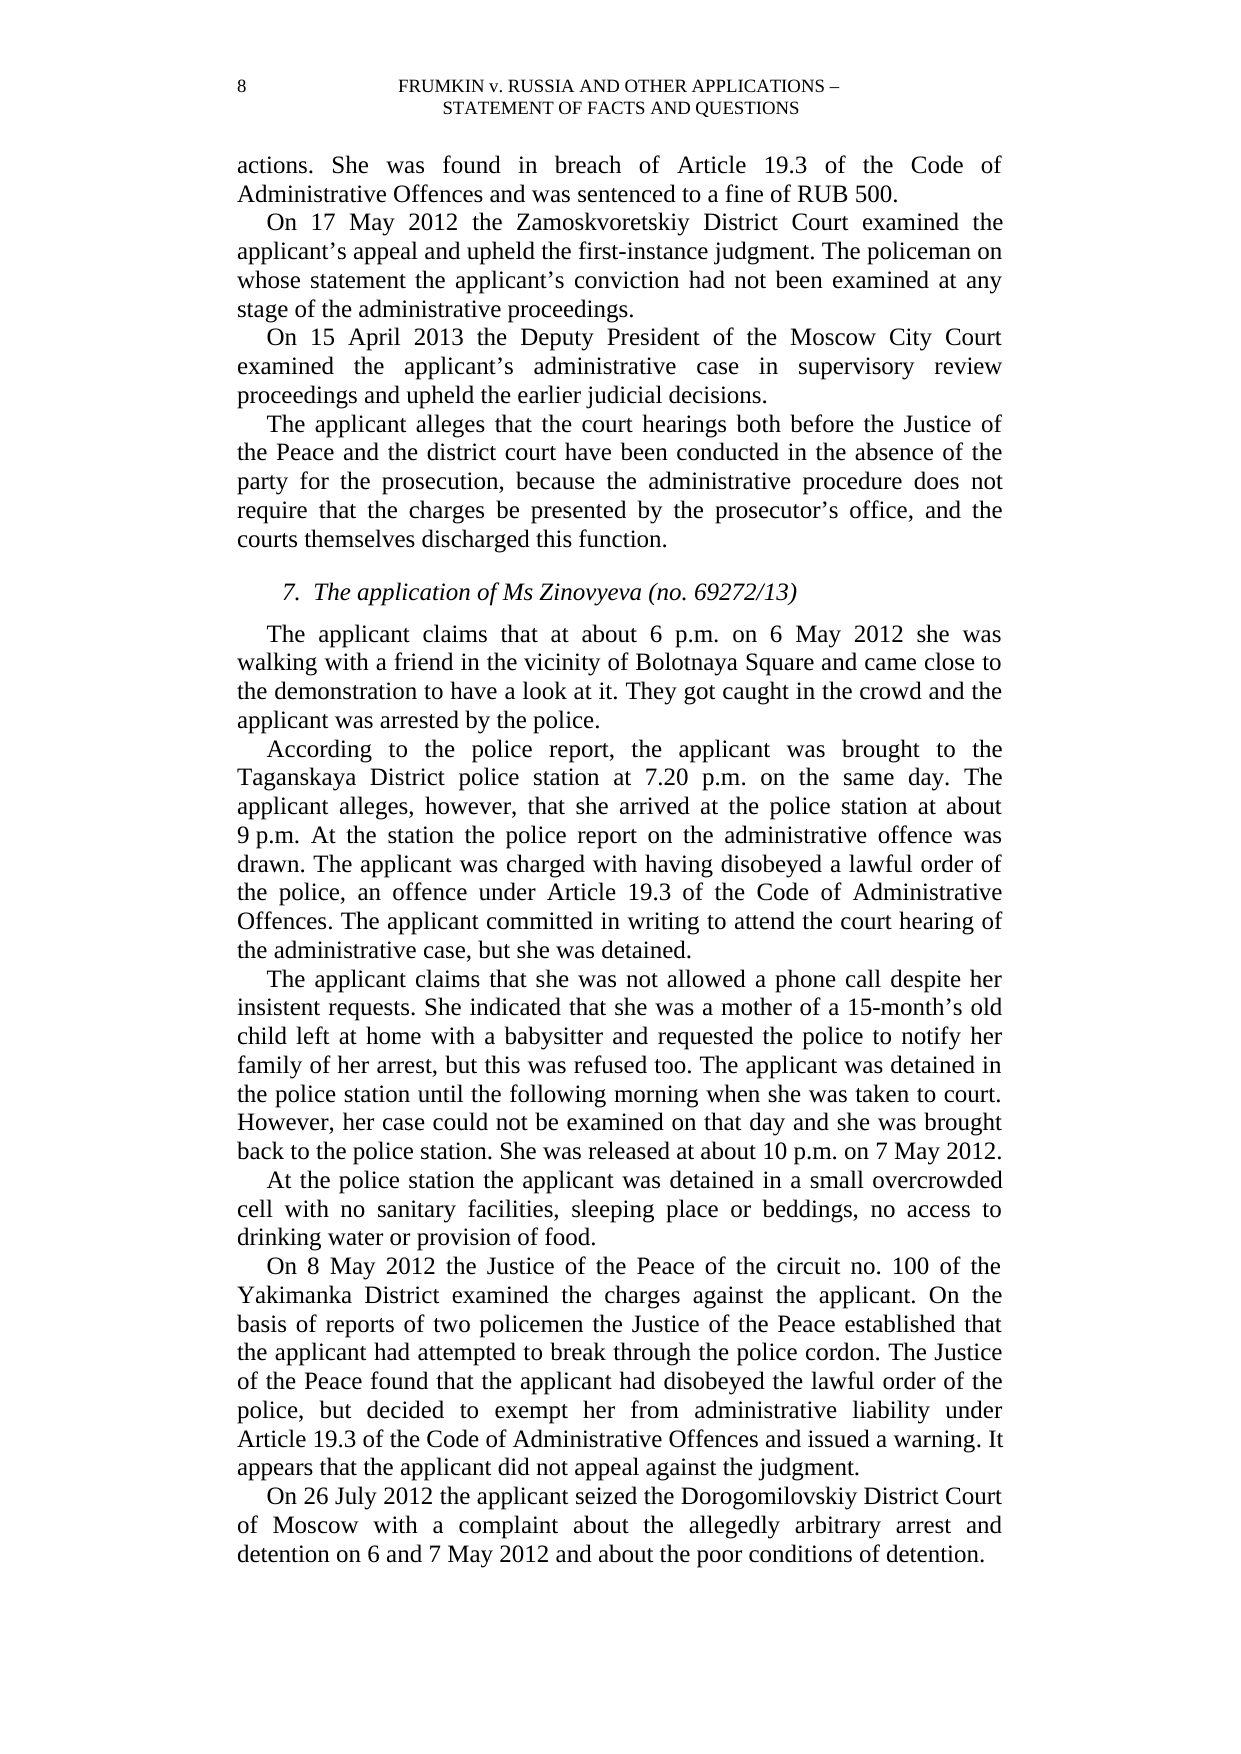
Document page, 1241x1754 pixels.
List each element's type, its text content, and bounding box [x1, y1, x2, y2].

text On 8 May 2012 the Justice of the Peace of the circuit no. 100 of the Yakimanka District examined the charges against the applicant. On the basis of reports of two policemen the Justice of the Peace established that the applicant had attempted to break through the police cordon. The Justice of the Peace found that the applicant had disobeyed the lawful order of the police, but decided to exempt her from administrative liability under Article 19.3 of the Code of Administrative Offences and issued a warning. It appears that the applicant did not appeal against the judgment. [237, 1251, 1003, 1481]
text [237, 150, 1003, 207]
text The applicant claims that she was not allowed a phone call despite her insistent requests. She indicated that she was a mother of a 15-month’s old child left at home with a babysitter and requested the police to notify her family of her arrest, but this was refused too. The applicant was detained in the police station until the following morning when she was taken to court. However, her case could not be examined on that day and she was brought back to the police station. She was released at about 10 p.m. on 7 May 2012. [237, 964, 1003, 1165]
text The applicant alleges that the court hearings both before the Justice of the Peace and the district court have been conducted in the absence of the party for the prosecution, because the administrative procedure does not require that the charges be presented by the prosecutor’s office, and the courts themselves discharged this function. [237, 409, 1003, 552]
text On 17 May 2012 the Zamoskvoretskiy District Court examined the applicant’s appeal and upheld the first-instance judgment. The policeman on whose statement the applicant’s conviction had not been examined at any stage of the administrative proceedings. [237, 207, 1003, 322]
text At the police station the applicant was detained in a small overcrowded cell with no sanitary facilities, sleeping place or beddings, no access to drinking water or provision of food. [237, 1165, 1003, 1251]
text On 15 April 2013 the Deputy President of the Moscow City Court examined the applicant’s administrative case in supervisory review proceedings and upheld the earlier judicial decisions. [237, 322, 1003, 409]
text On 26 July 2012 the applicant seized the Dorogomilovskiy District Court of Moscow with a complaint about the allegedly arbitrary arrest and detention on 6 and 7 May 2012 and about the poor conditions of detention. [237, 1481, 1003, 1567]
text According to the police report, the applicant was brought to the Taganskaya District police station at 7.20 p.m. on the same day. The applicant alleges, however, that she arrived at the police station at about 9 p.m. At the station the police report on the administrative offence was drawn. The applicant was charged with having disobeyed a lawful order of the police, an offence under Article 19.3 of the Code of Administrative Offences. The applicant committed in writing to attend the court hearing of the administrative case, but she was detained. [237, 734, 1003, 964]
text The applicant claims that at about 6 p.m. on 6 May 2012 she was walking with a friend in the vicinity of Bolotnaya Square and came close to the demonstration to have a look at it. They got caught in the crowd and the applicant was arrested by the police. [237, 619, 1003, 734]
subtitle 7. The application of Ms Zinovyeva (no. 69272/13) [282, 577, 1003, 606]
